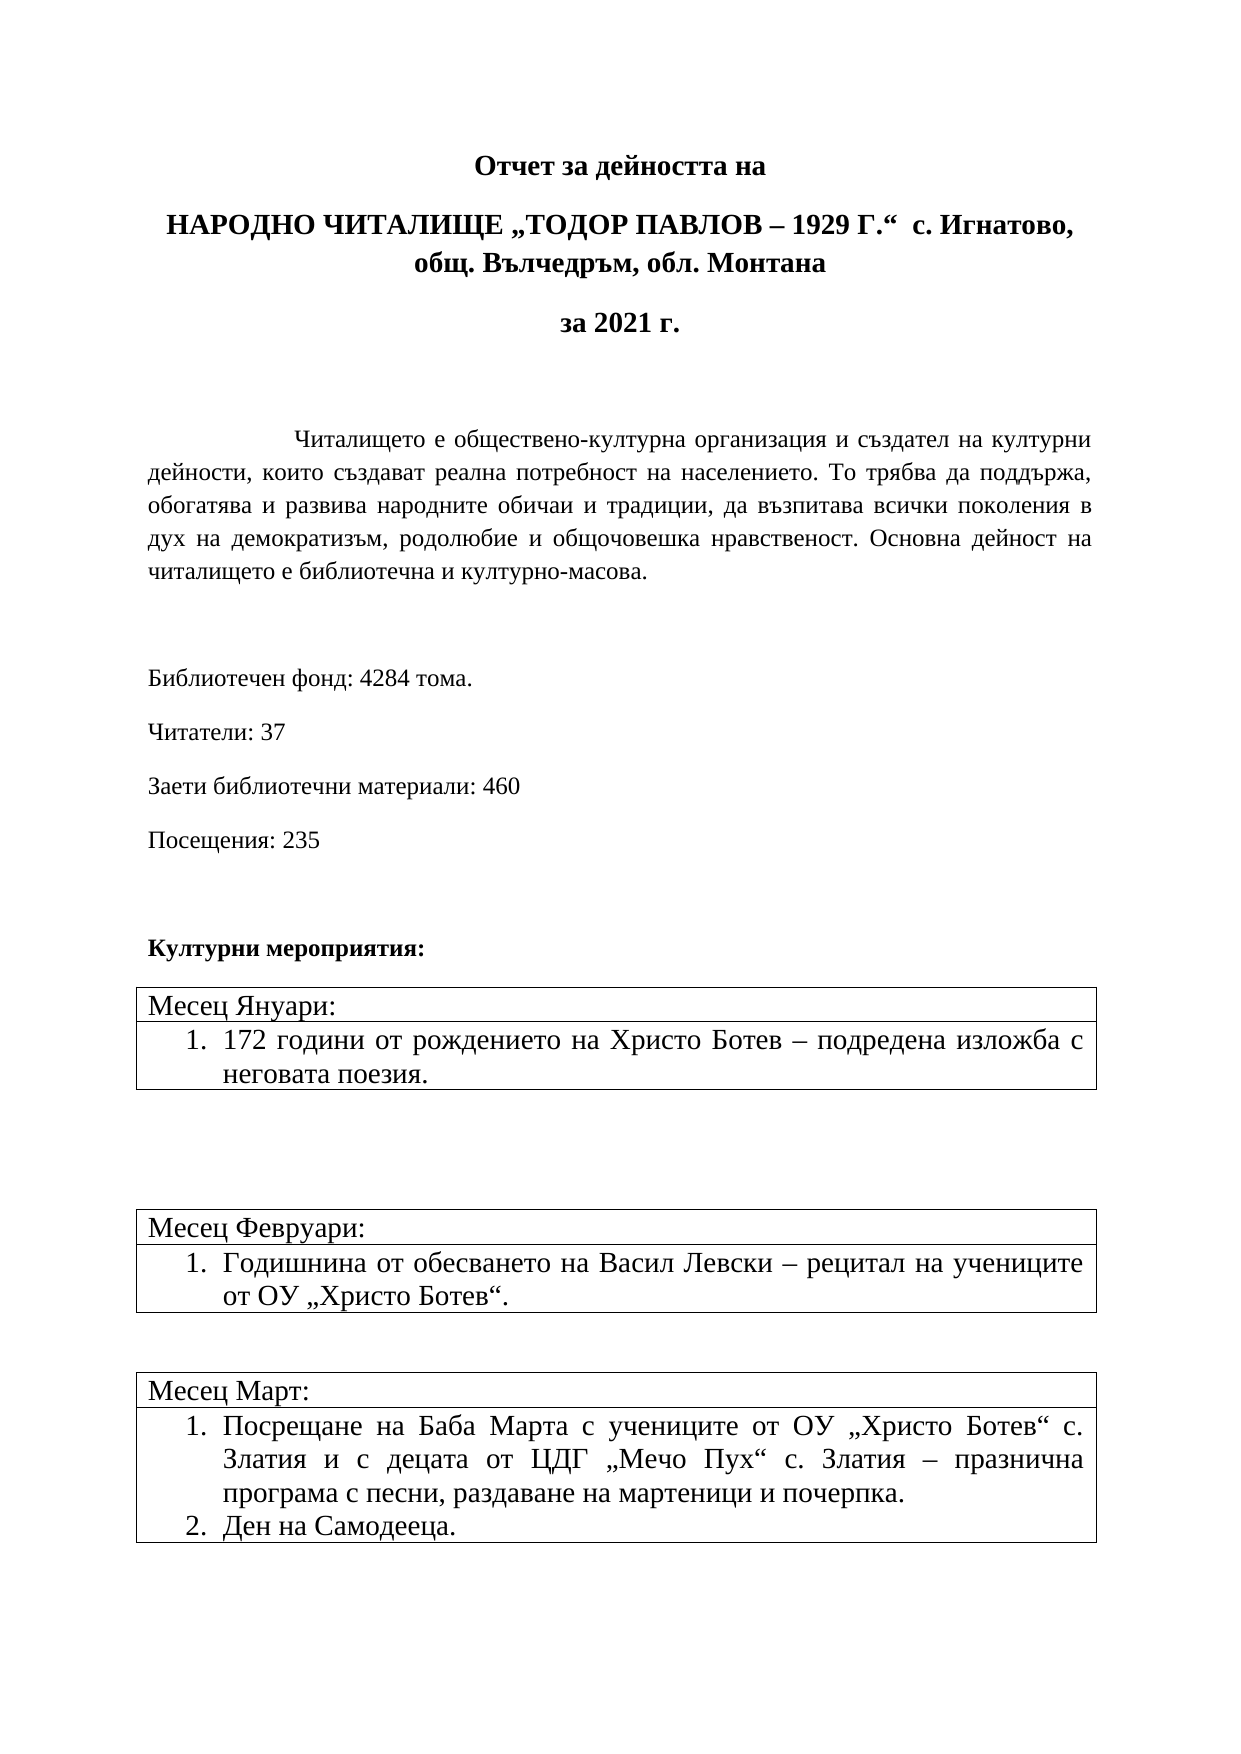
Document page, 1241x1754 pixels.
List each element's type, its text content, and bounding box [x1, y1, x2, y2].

table_cell Посрещане на Баба Марта с учениците от ОУ „Христо Ботев“ с. Златия и с децата от ЦДГ „Мечо Пух“ с. Златия – празнична програма с песни, раздаване на мартеници и почерпка. Ден на Самодееца. [137, 1408, 1096, 1542]
text НАРОДНО ЧИТАЛИЩЕ „ТОДОР ПАВЛОВ – 1929 Г.“ с. Игнатово, общ. Вълчедръм, обл. Монтана [148, 207, 1093, 279]
text Библиотечен фонд: 4284 тома. [148, 663, 1093, 692]
table_header Месец Януари: [137, 988, 1096, 1021]
text Заети библиотечни материали: 460 [148, 771, 1093, 800]
text Читатели: 37 [148, 717, 1093, 746]
text Читалището е обществено-културна организация и създател на културни дейности, които създават реална потребност на населението. То трябва да поддържа, обогатява и развива народните обичаи и традиции, да възпитава всички поколения в дух на демократизъм, родолюбие и общочовешка нравственост. Основна дейност на читалището е библиотечна и културно-масова. [148, 424, 1093, 584]
table_cell Годишнина от обесването на Васил Левски – рецитал на учениците от ОУ „Христо Ботев“. [137, 1245, 1096, 1312]
text за 2021 г. [148, 305, 1093, 338]
table_header Месец Февруари: [137, 1210, 1096, 1244]
table_cell 172 години от рождението на Христо Ботев – подредена изложба с неговата поезия. [137, 1022, 1096, 1089]
text Посещения: 235 [148, 825, 1093, 854]
text Културни мероприятия: [148, 933, 1093, 961]
text Отчет за дейността на [148, 148, 1093, 181]
table_header Месец Март: [137, 1373, 1096, 1407]
